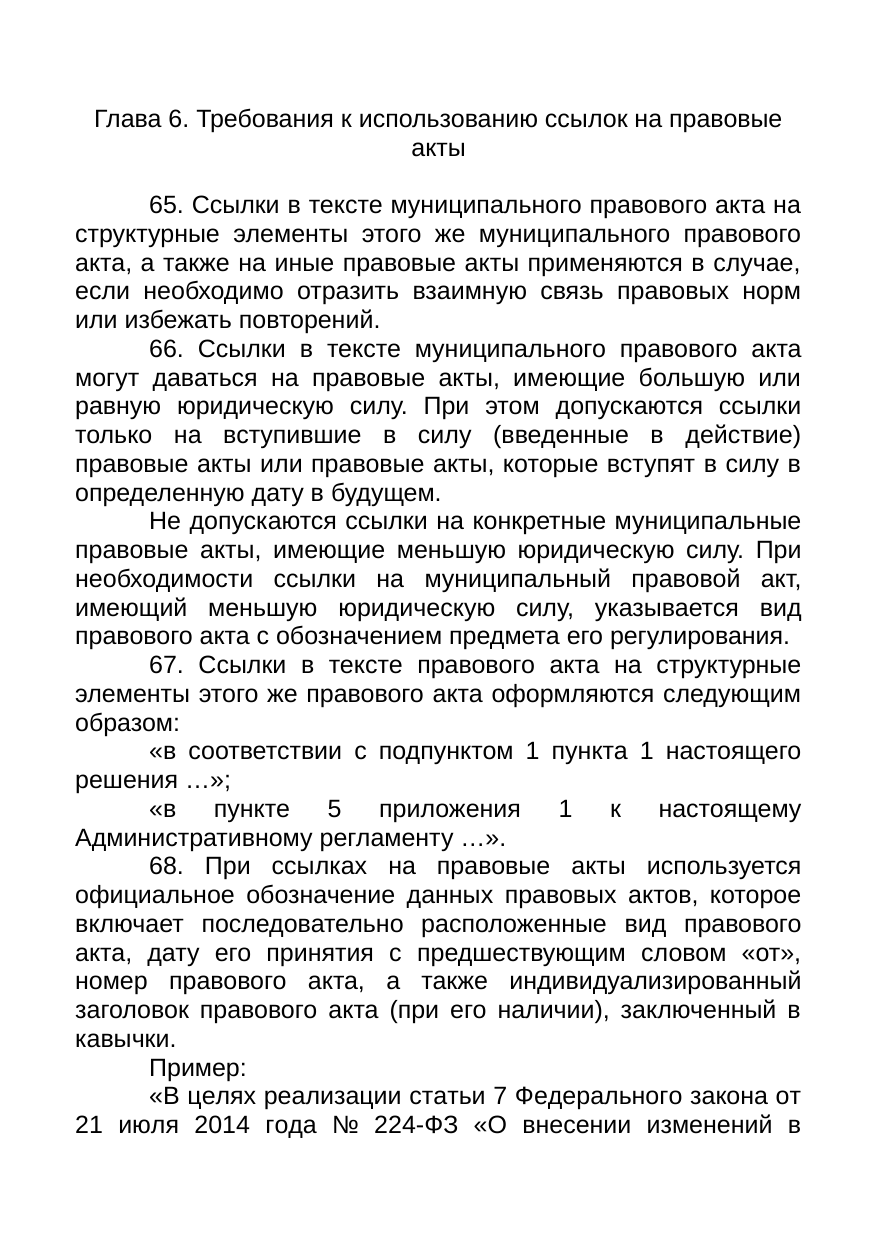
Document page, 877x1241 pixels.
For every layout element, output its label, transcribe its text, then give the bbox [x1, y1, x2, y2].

text «в пункте 5 приложения 1 к настоящему Административному регламенту …». [75, 794, 802, 851]
text «в соответствии с подпунктом 1 пункта 1 настоящего решения …»; [75, 736, 802, 794]
text 65. Ссылки в тексте муниципального правового акта на структурные элементы этого же муниципального правового акта, а также на иные правовые акты применяются в случае, если необходимо отразить взаимную связь правовых норм или избежать повторений. [75, 190, 802, 334]
text 66. Ссылки в тексте муниципального правового акта могут даваться на правовые акты, имеющие большую или равную юридическую силу. При этом допускаются ссылки только на вступившие в силу (введенные в действие) правовые акты или правовые акты, которые вступят в силу в определенную дату в будущем. [75, 334, 802, 506]
text Глава 6. Требования к использованию ссылок на правовые акты [75, 104, 802, 161]
text Не допускаются ссылки на конкретные муниципальные правовые акты, имеющие меньшую юридическую силу. При необходимости ссылки на муниципальный правовой акт, имеющий меньшую юридическую силу, указывается вид правового акта с обозначением предмета его регулирования. [75, 506, 802, 650]
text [75, 1081, 802, 1139]
text 67. Ссылки в тексте правового акта на структурные элементы этого же правового акта оформляются следующим образом: [75, 650, 802, 736]
text Пример: [75, 1052, 802, 1081]
text 68. При ссылках на правовые акты используется официальное обозначение данных правовых актов, которое включает последовательно расположенные вид правового акта, дату его принятия с предшествующим словом «от», номер правового акта, а также индивидуализированный заголовок правового акта (при его наличии), заключенный в кавычки. [75, 851, 802, 1052]
